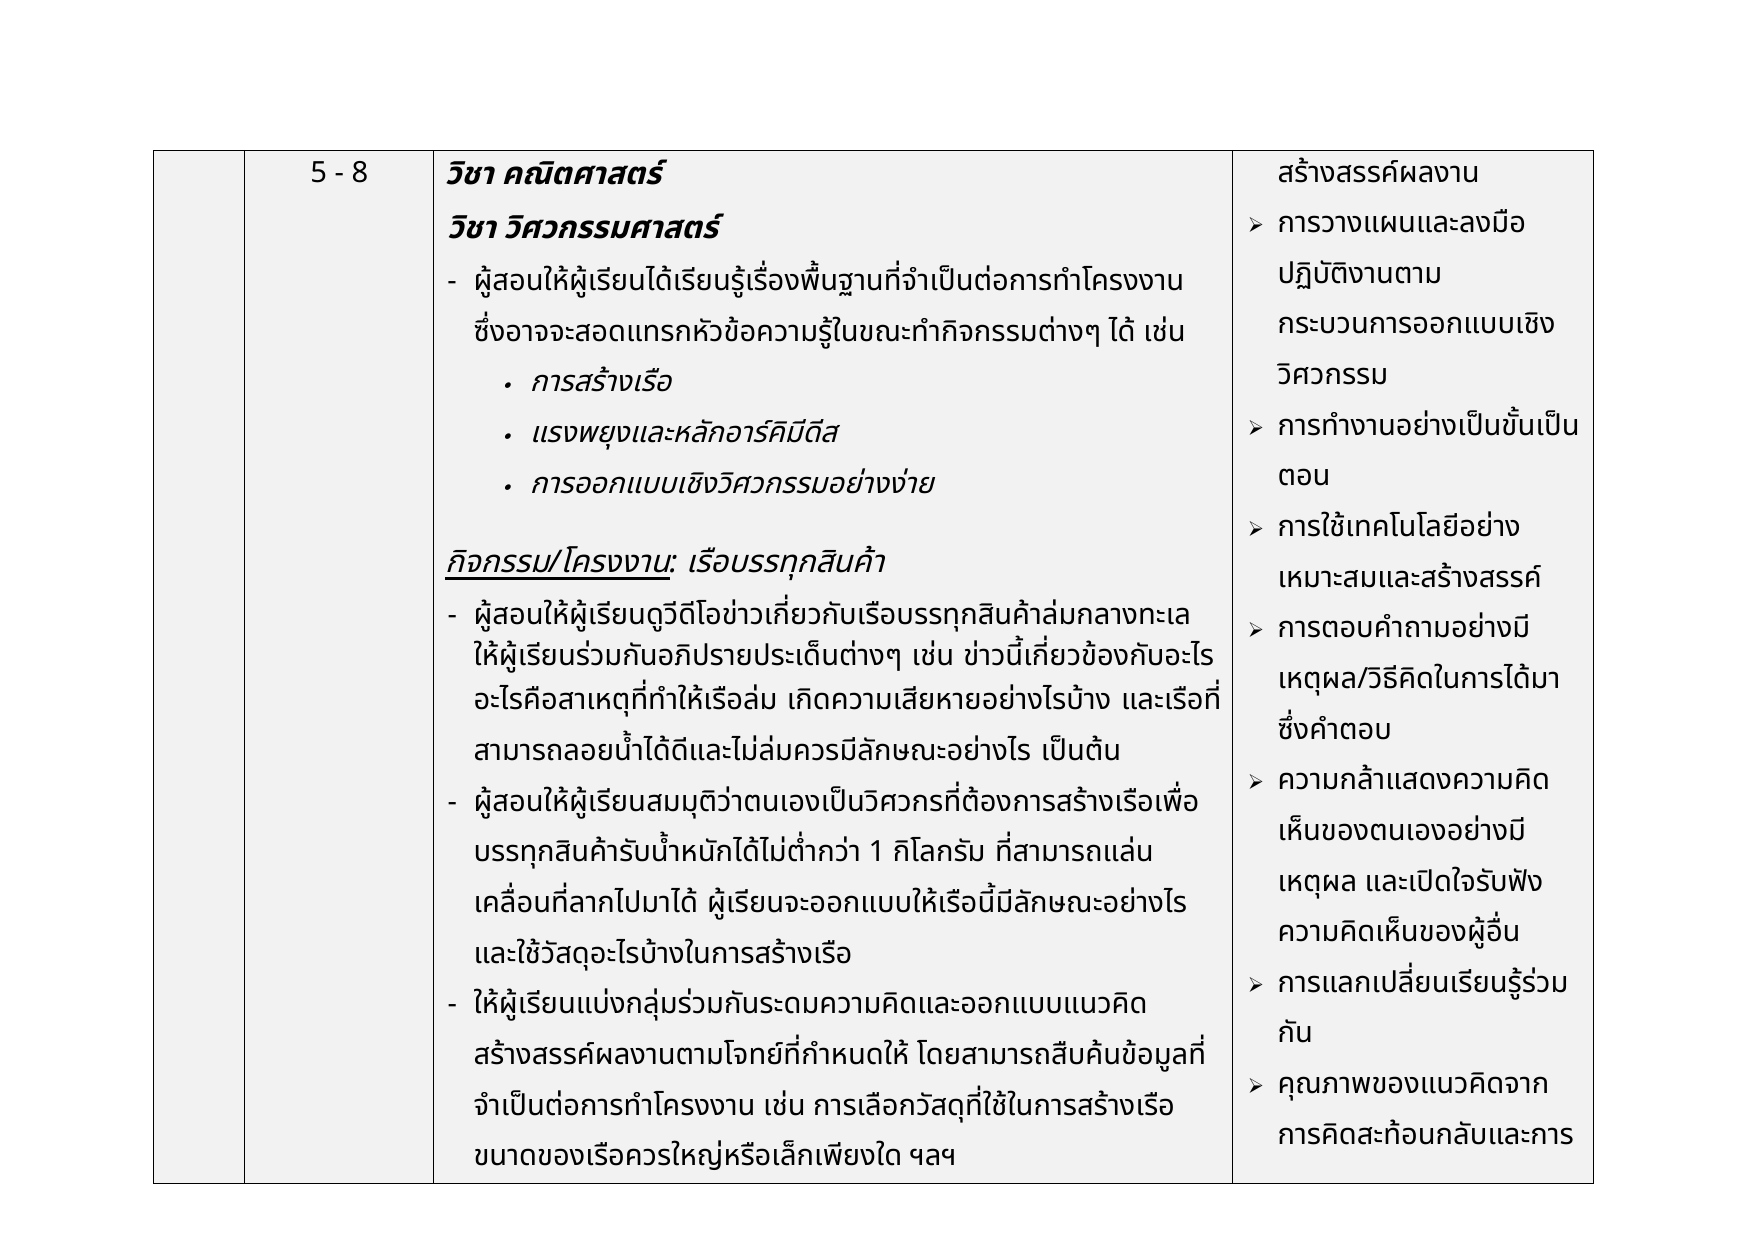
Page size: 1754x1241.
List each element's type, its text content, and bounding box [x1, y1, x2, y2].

table_cell ชั่วโมงที่ 5 - 8 [245, 151, 433, 1183]
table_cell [1233, 151, 1593, 1183]
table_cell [434, 151, 1232, 1183]
table_cell 3 [154, 151, 244, 1183]
